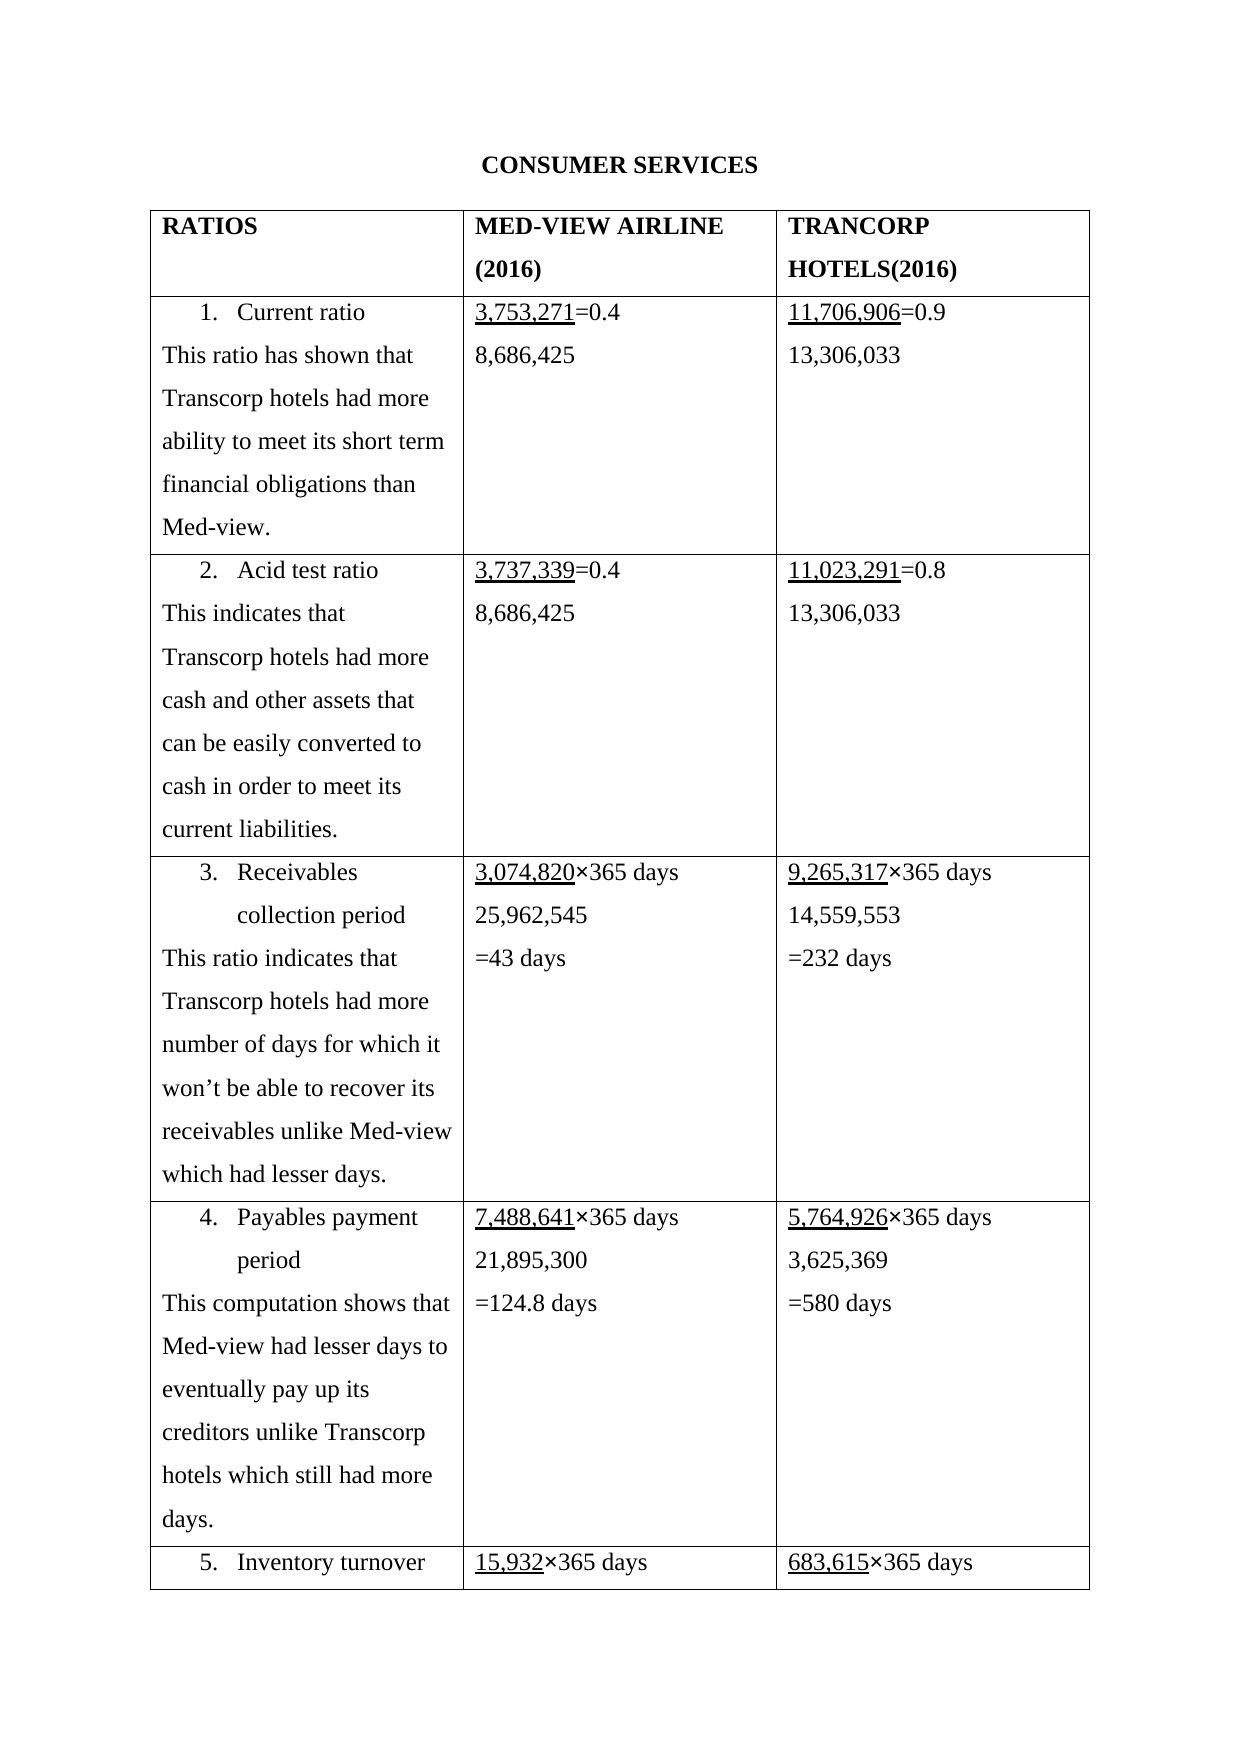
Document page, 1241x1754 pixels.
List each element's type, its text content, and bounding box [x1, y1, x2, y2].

table_cell 3,074,820×365 days 25,962,545 =43 days [464, 857, 776, 1201]
table_cell Receivables collection period This ratio indicates that Transcorp hotels had more number of days for which it won’t be able to recover its receivables unlike Med-view which had lesser days. [151, 857, 463, 1201]
table_header MED-VIEW AIRLINE (2016) [464, 211, 776, 296]
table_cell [151, 1547, 463, 1588]
table_cell Current ratio This ratio has shown that Transcorp hotels had more ability to meet its short term financial obligations than Med-view. [151, 297, 463, 554]
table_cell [464, 1547, 776, 1588]
table_cell 3,753,271=0.4 8,686,425 [464, 297, 776, 554]
table_cell 5,764,926×365 days 3,625,369 =580 days [777, 1202, 1089, 1546]
text CONSUMER SERVICES [150, 150, 1090, 179]
table_cell Payables payment period This computation shows that Med-view had lesser days to eventually pay up its creditors unlike Transcorp hotels which still had more days. [151, 1202, 463, 1546]
table_cell Acid test ratio This indicates that Transcorp hotels had more cash and other assets that can be easily converted to cash in order to meet its current liabilities. [151, 555, 463, 856]
table_cell 7,488,641×365 days 21,895,300 =124.8 days [464, 1202, 776, 1546]
table_cell 9,265,317×365 days 14,559,553 =232 days [777, 857, 1089, 1201]
table_cell 3,737,339=0.4 8,686,425 [464, 555, 776, 856]
table_cell 11,023,291=0.8 13,306,033 [777, 555, 1089, 856]
table_header RATIOS [151, 211, 463, 296]
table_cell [777, 1547, 1089, 1588]
table_cell 11,706,906=0.9 13,306,033 [777, 297, 1089, 554]
table_header TRANCORP HOTELS(2016) [777, 211, 1089, 296]
